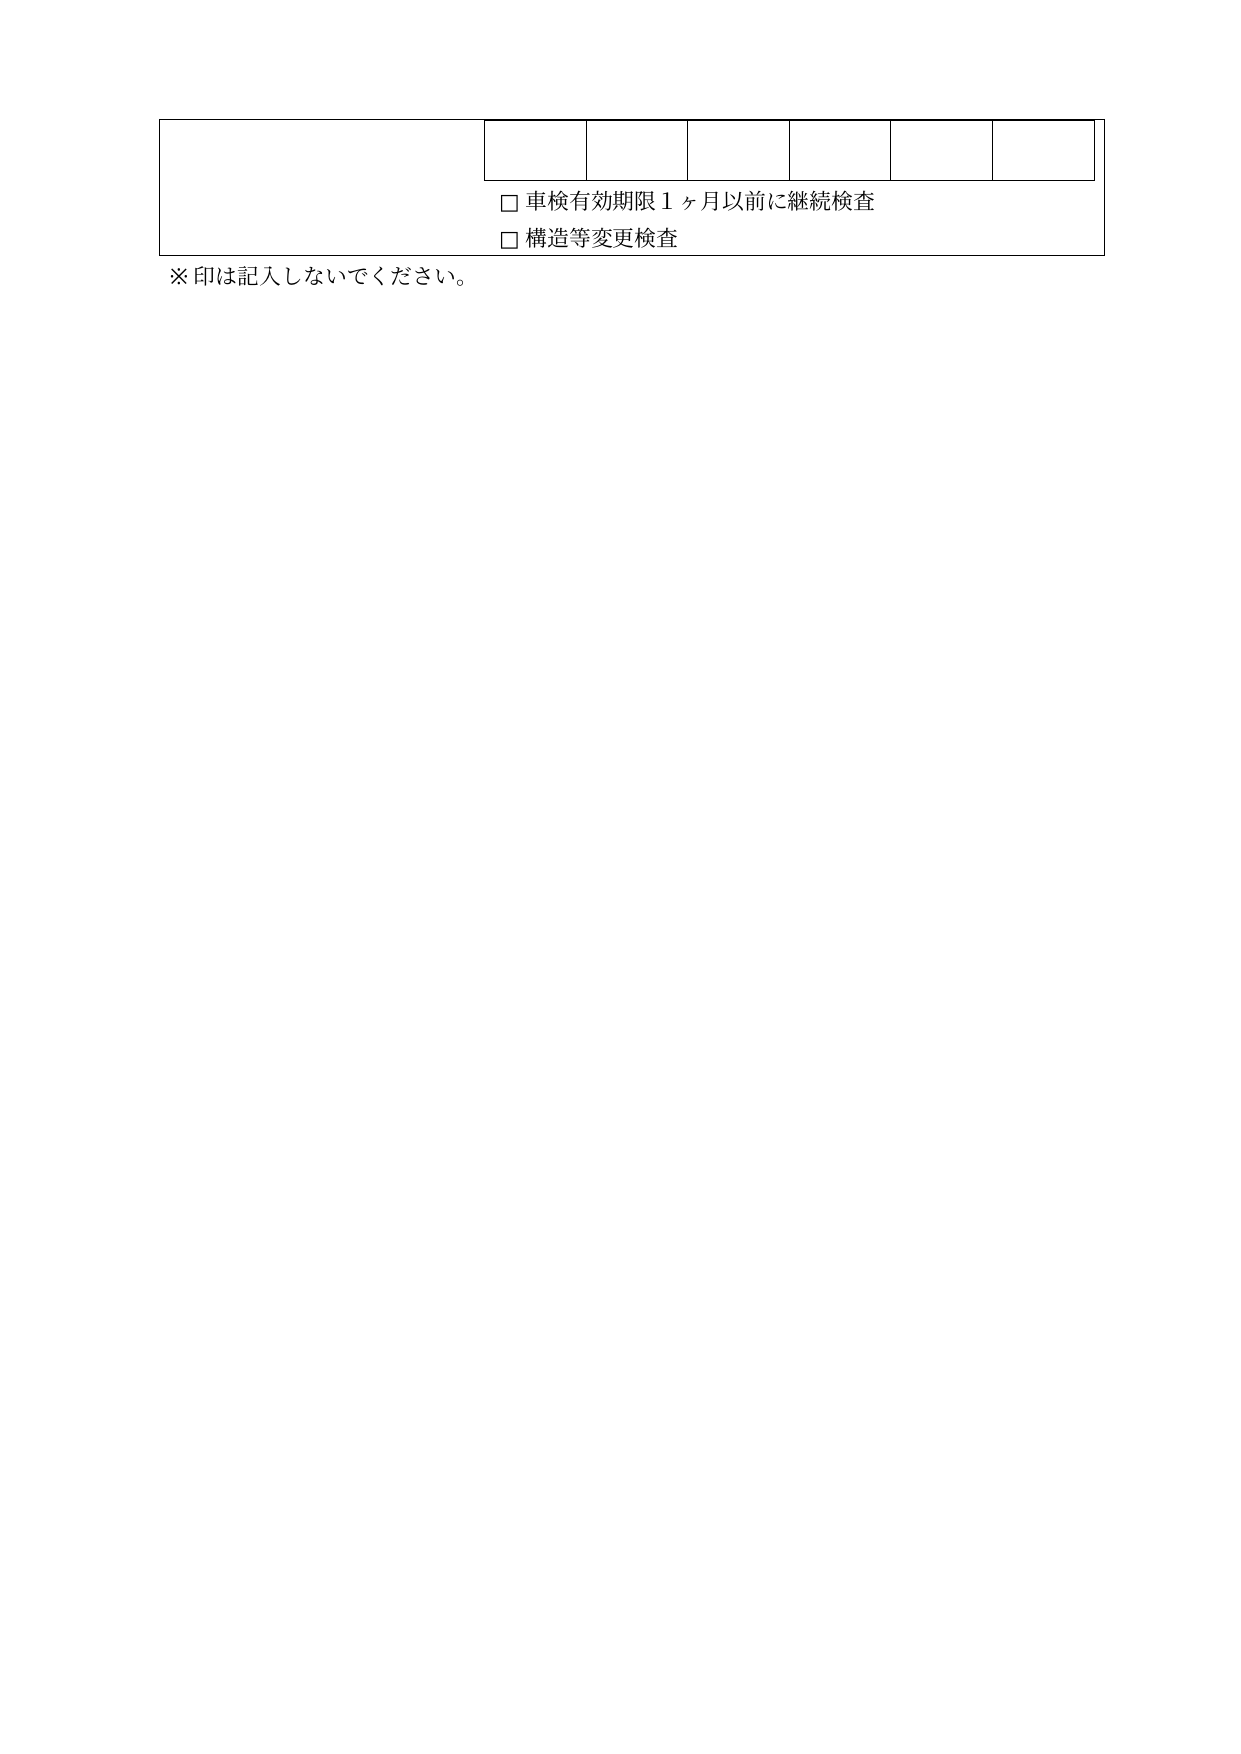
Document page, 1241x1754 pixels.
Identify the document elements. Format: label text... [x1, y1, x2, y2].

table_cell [160, 120, 1104, 255]
text ※ 印は記入しないでください。 [148, 256, 1092, 293]
